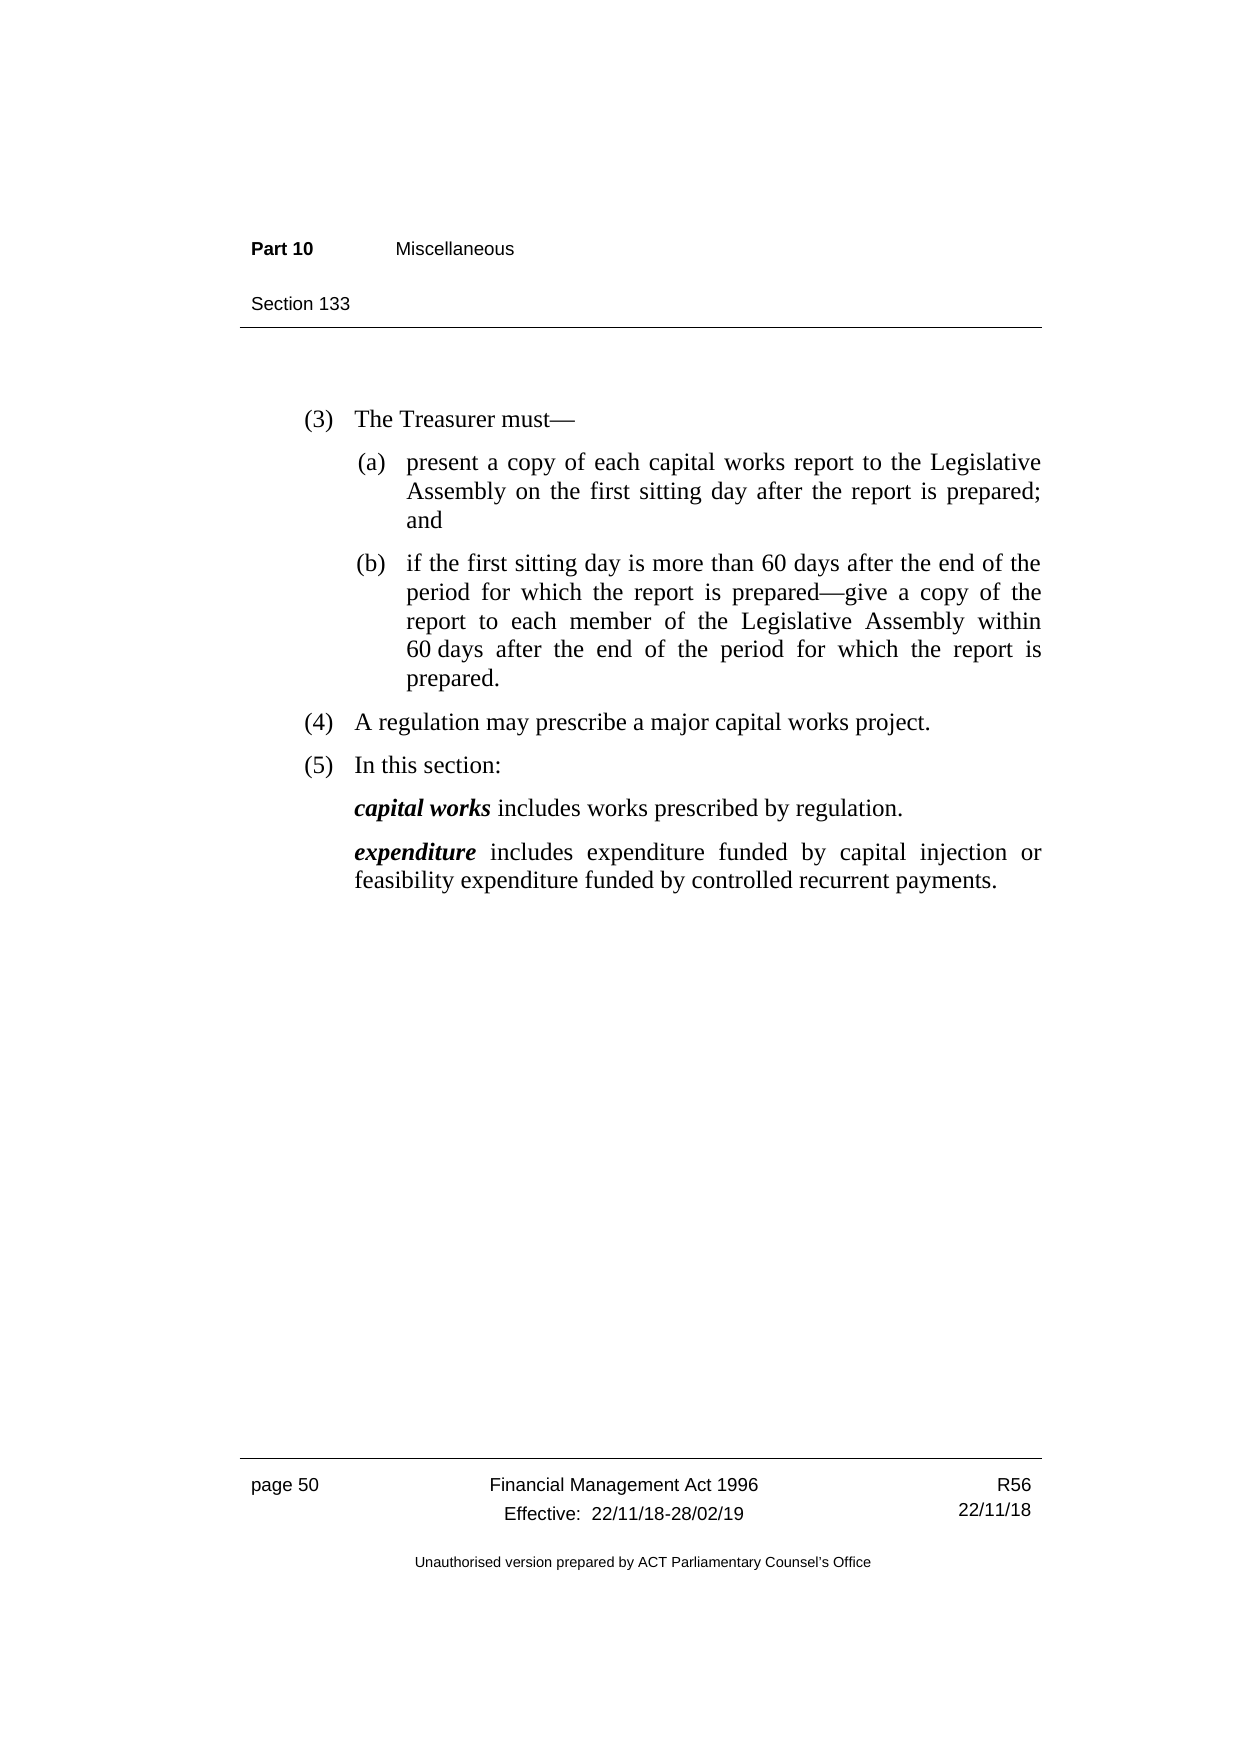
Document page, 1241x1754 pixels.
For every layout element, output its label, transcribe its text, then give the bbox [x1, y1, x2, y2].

text expenditure includes expenditure funded by capital injection or feasibility expenditure funded by controlled recurrent payments. [354, 837, 1042, 894]
text (5) In this section: [239, 750, 1042, 779]
text (3) The Treasurer must— [239, 404, 1042, 433]
text (b) if the first sitting day is more than 60 days after the end of the period for which the report is prepared—give a copy of the report to each member of the Legislative Assembly within 60 days after the end of the period for which the report is prepared. [239, 548, 1042, 692]
text (4) A regulation may prescribe a major capital works project. [239, 707, 1042, 735]
text capital works includes works prescribed by regulation. [354, 793, 1042, 822]
text (a) present a copy of each capital works report to the Legislative Assembly on the first sitting day after the report is prepared; and [239, 447, 1042, 534]
